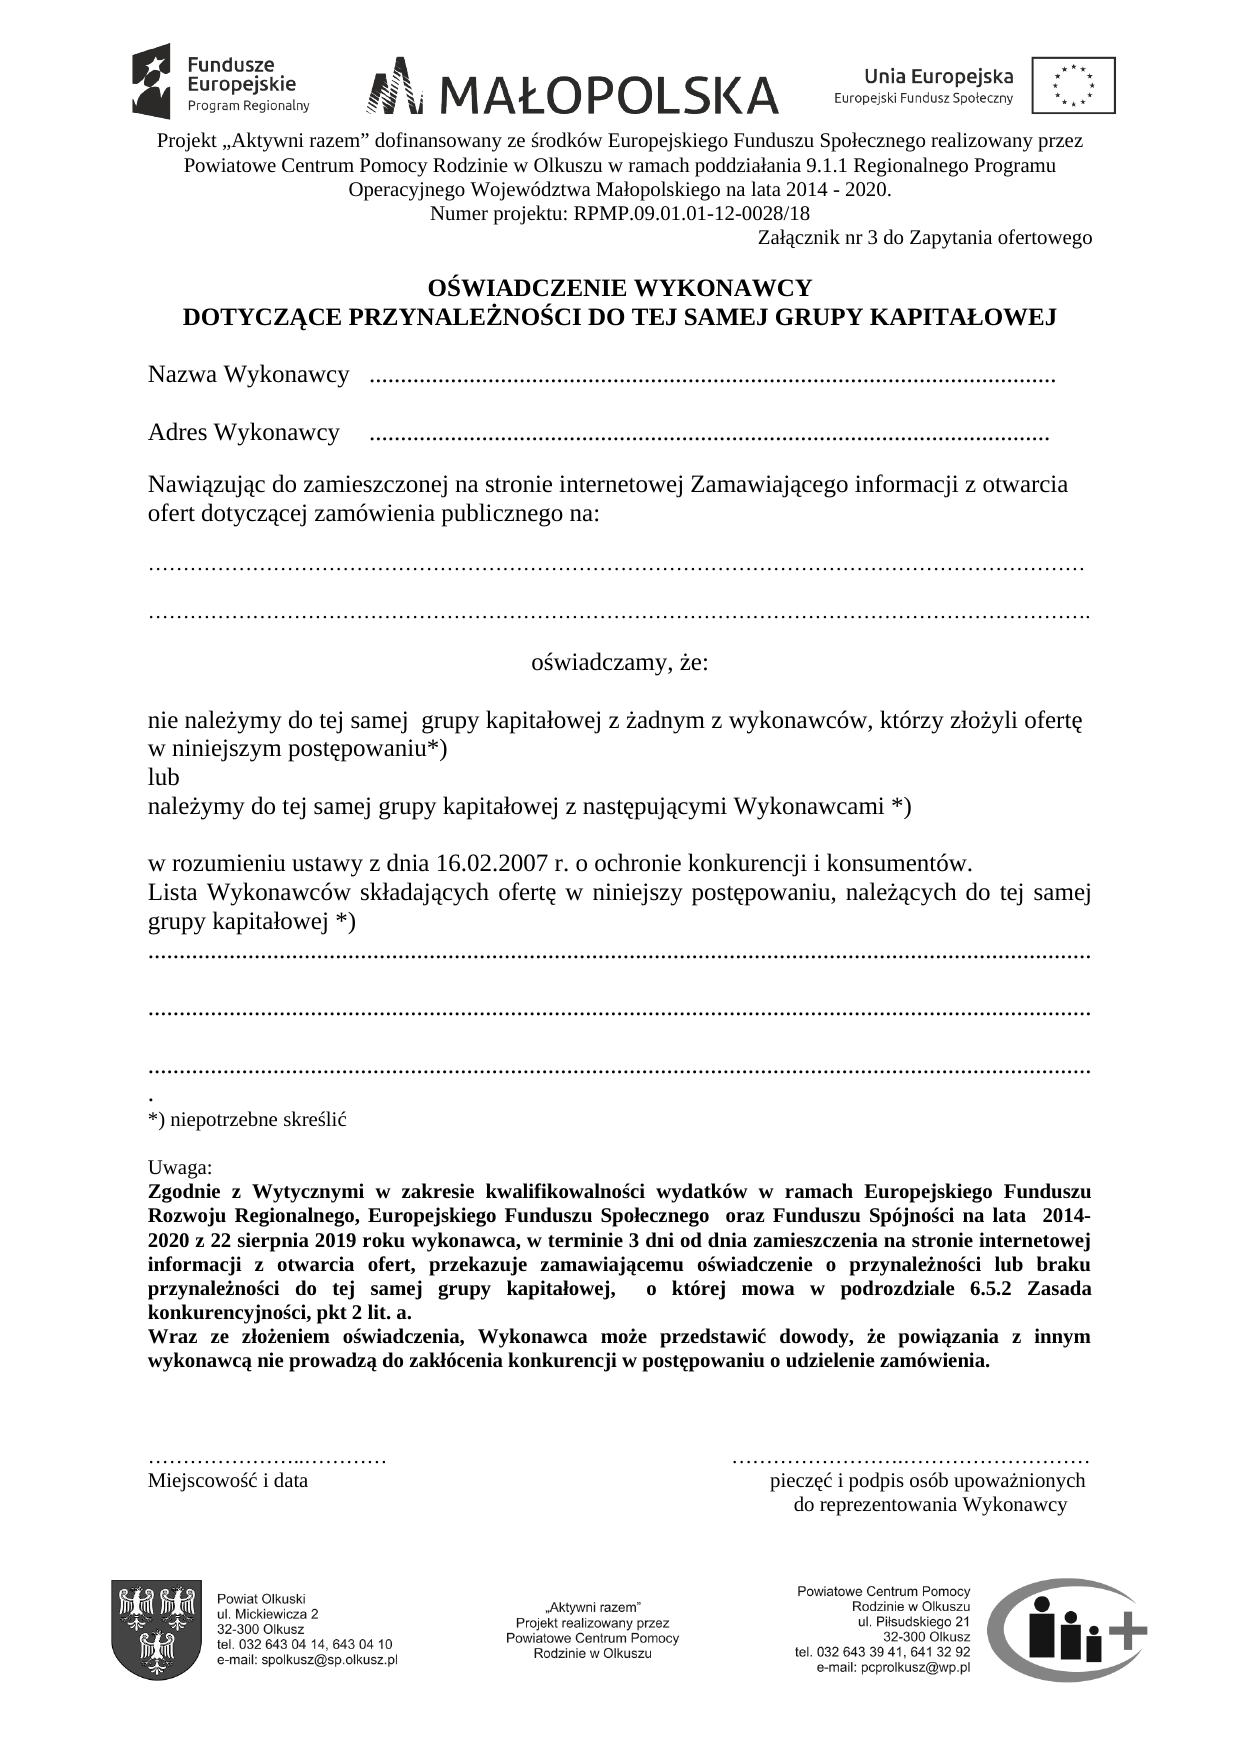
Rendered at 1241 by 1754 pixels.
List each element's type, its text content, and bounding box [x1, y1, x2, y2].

text Wraz ze złożeniem oświadczenia, Wykonawca może przedstawić dowody, że powiązania z innym wykonawcą nie prowadzą do zakłócenia konkurencji w postępowaniu o udzielenie zamówienia. [148, 1324, 1093, 1372]
text do reprezentowania Wykonawcy [148, 1492, 1093, 1516]
text Miejscowość i data pieczęć i podpis osób upoważnionych [148, 1468, 1093, 1492]
text Zgodnie z Wytycznymi w zakresie kwalifikowalności wydatków w ramach Europejskiego Funduszu Rozwoju Regionalnego, Europejskiego Funduszu Społecznego oraz Funduszu Spójności na lata 2014-2020 z 22 sierpnia 2019 roku wykonawca, w terminie 3 dni od dnia zamieszczenia na stronie internetowej informacji z otwarcia ofert, przekazuje zamawiającemu oświadczenie o przynależności lub braku przynależności do tej samej grupy kapitałowej, o której mowa w podrozdziale 6.5.2 Zasada konkurencyjności, pkt 2 lit. a. [148, 1179, 1093, 1324]
text ....................................................................................................................................................... [148, 992, 1093, 1021]
text lub [148, 762, 1093, 791]
text Uwaga: [148, 1155, 1093, 1179]
text *) niepotrzebne skreślić [148, 1107, 1093, 1131]
text nie należymy do tej samej grupy kapitałowej z żadnym z wykonawców, którzy złożyli ofertę w niniejszym postępowaniu*) [148, 705, 1093, 762]
picture [121, 42, 1127, 121]
text ………………………………………………………………………………………………………………………. [148, 599, 1093, 623]
text DOTYCZĄCE PRZYNALEŻNOŚCI DO TEJ SAMEJ GRUPY KAPITAŁOWEJ [148, 302, 1093, 330]
text ........................................................................................................................................................ [148, 1050, 1093, 1107]
text ....................................................................................................................................................... [148, 935, 1093, 963]
text OŚWIADCZENIE WYKONAWCY [148, 273, 1093, 302]
text Nawiązując do zamieszczonej na stronie internetowej Zamawiającego informacji z otwarcia ofert dotyczącej zamówienia publicznego na: [148, 469, 1093, 527]
picture [100, 1567, 1159, 1691]
text należymy do tej samej grupy kapitałowej z następującymi Wykonawcami *) [148, 791, 1093, 820]
text Nazwa Wykonawcy .............................................................................................................. [148, 359, 1093, 388]
text w rozumieniu ustawy z dnia 16.02.2007 r. o ochronie konkurencji i konsumentów. [148, 848, 1093, 877]
text Adres Wykonawcy ............................................................................................................. [148, 417, 1093, 445]
text …………………..………… …………………….……………………… [148, 1444, 1093, 1468]
text Załącznik nr 3 do Zapytania ofertowego [148, 225, 1093, 249]
text Lista Wykonawców składających ofertę w niniejszy postępowaniu, należących do tej samej grupy kapitałowej *) [148, 877, 1093, 935]
text oświadczamy, że: [148, 647, 1093, 676]
text ……………………………………………………………………………………………………………………… [148, 551, 1093, 575]
